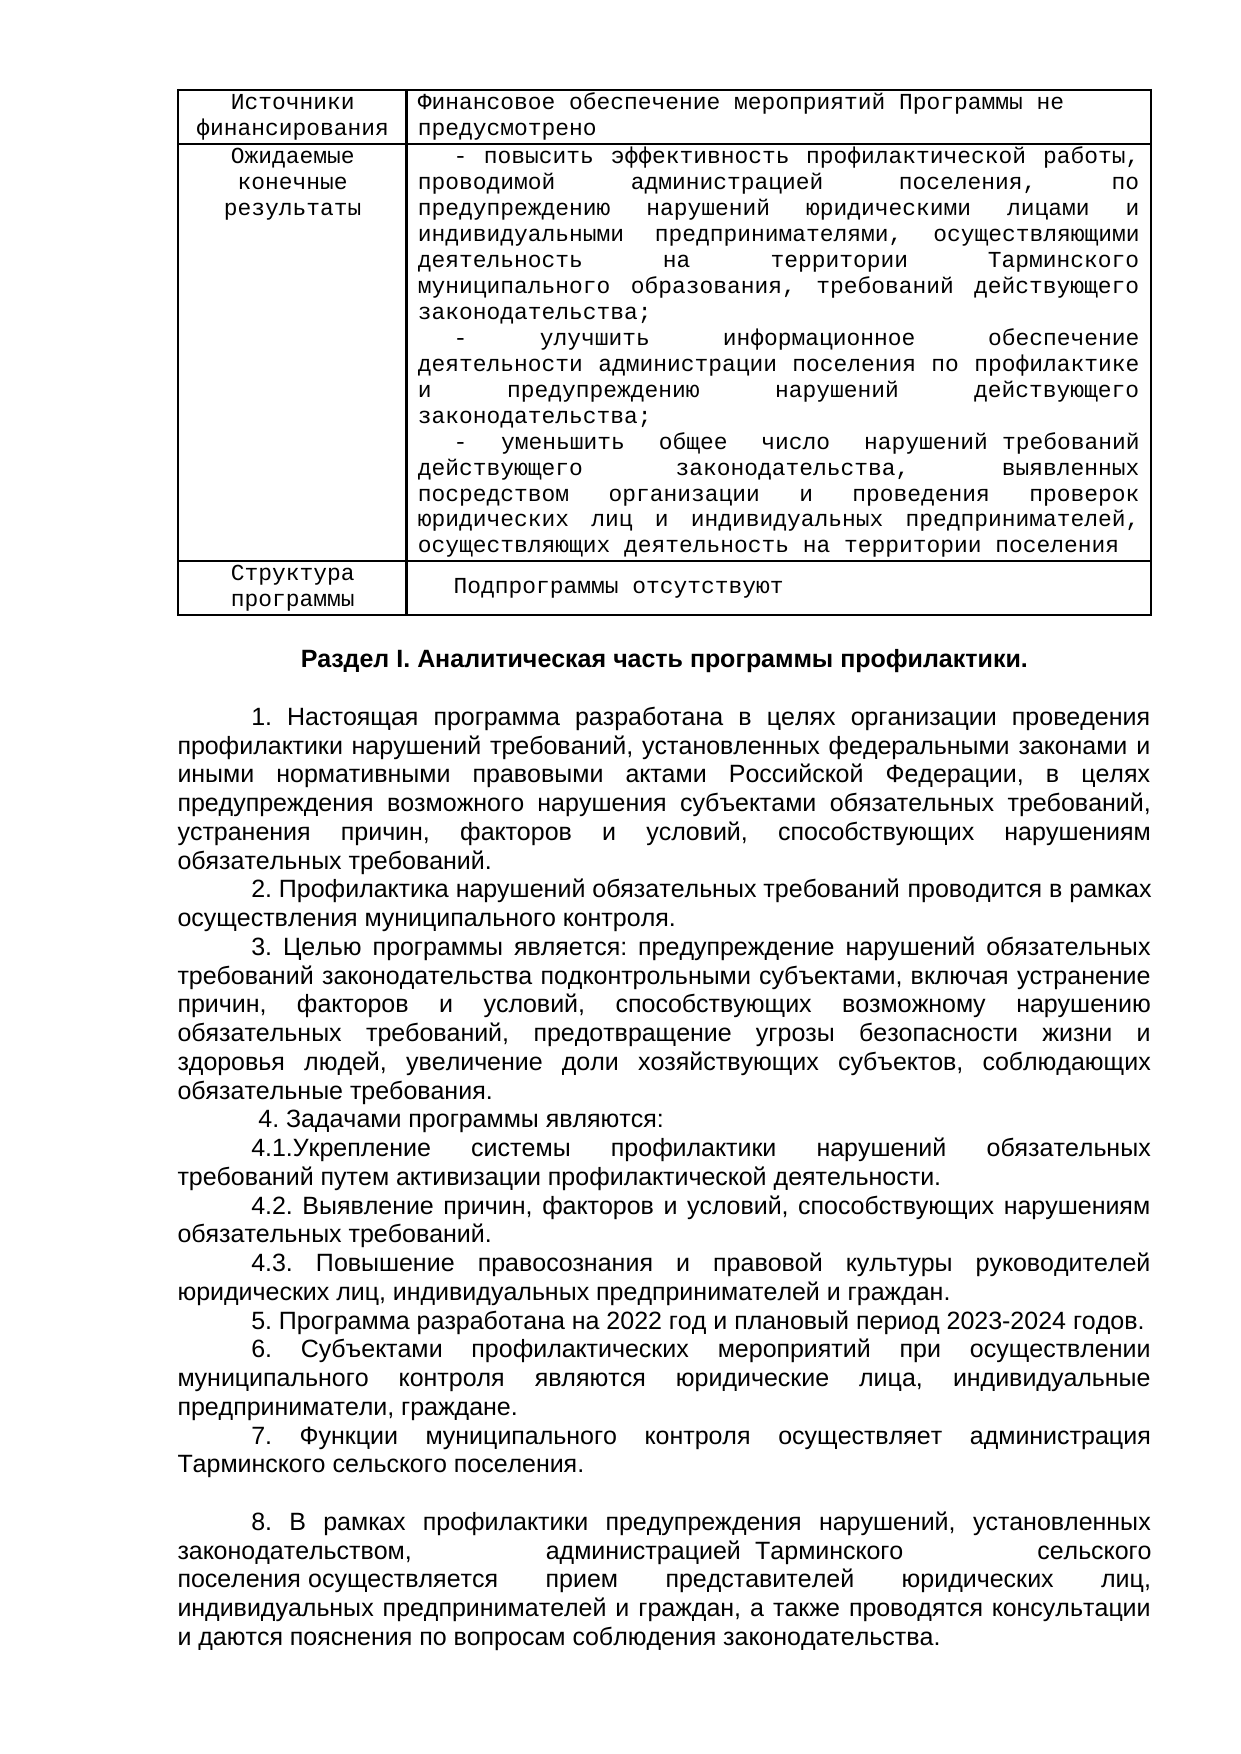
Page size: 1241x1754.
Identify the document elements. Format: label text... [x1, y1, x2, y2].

text 7. Функции муниципального контроля осуществляет администрация Тарминского сельского поселения. [177, 1421, 1152, 1478]
text 8. В рамках профилактики предупреждения нарушений, установленных законодательством, администрацией Тарминского сельского поселения осуществляется прием представителей юридических лиц, индивидуальных предпринимателей и граждан, а также проводятся консультации и даются пояснения по вопросам соблюдения законодательства. [177, 1507, 1152, 1651]
table_cell - повысить эффективность профилактической работы, проводимой администрацией поселения, по предупреждению нарушений юридическими лицами и индивидуальными предпринимателями, осуществляющими деятельность на территории Тарминского муниципального образования, требований действующего законодательства; - улучшить информационное обеспечение деятельности администрации поселения по профилактике и предупреждению нарушений действующего законодательства; - уменьшить общее число нарушений требований действующего законодательства, выявленных посредством организации и проведения проверок юридических лиц и индивидуальных предпринимателей, осуществляющих деятельность на территории поселения [408, 145, 1150, 560]
text 1. Настоящая программа разработана в целях организации проведения профилактики нарушений требований, установленных федеральными законами и иными нормативными правовыми актами Российской Федерации, в целях предупреждения возможного нарушения субъектами обязательных требований, устранения причин, факторов и условий, способствующих нарушениям обязательных требований. [177, 702, 1152, 874]
text 4. Задачами программы являются: [177, 1104, 1152, 1133]
table_cell Структура программы [179, 562, 405, 614]
text 2. Профилактика нарушений обязательных требований проводится в рамках осуществления муниципального контроля. [177, 874, 1152, 932]
text 4.3. Повышение правосознания и правовой культуры руководителей юридических лиц, индивидуальных предпринимателей и граждан. [177, 1248, 1152, 1306]
text 4.2. Выявление причин, факторов и условий, способствующих нарушениям обязательных требований. [177, 1191, 1152, 1248]
table_cell Ожидаемые конечные результаты [179, 145, 405, 560]
table_cell Подпрограммы отсутствуют [408, 562, 1150, 614]
table_cell Источники финансирования [179, 91, 405, 143]
text 3. Целью программы является: предупреждение нарушений обязательных требований законодательства подконтрольными субъектами, включая устранение причин, факторов и условий, способствующих возможному нарушению обязательных требований, предотвращение угрозы безопасности жизни и здоровья людей, увеличение доли хозяйствующих субъектов, соблюдающих обязательные требования. [177, 932, 1152, 1104]
table_cell Финансовое обеспечение мероприятий Программы не предусмотрено [408, 91, 1150, 143]
text Раздел I. Аналитическая часть программы профилактики. [177, 644, 1152, 673]
text 5. Программа разработана на 2022 год и плановый период 2023-2024 годов. [177, 1306, 1152, 1334]
text 6. Субъектами профилактических мероприятий при осуществлении муниципального контроля являются юридические лица, индивидуальные предприниматели, граждане. [177, 1334, 1152, 1421]
text 4.1.Укрепление системы профилактики нарушений обязательных требований путем активизации профилактической деятельности. [177, 1133, 1152, 1191]
